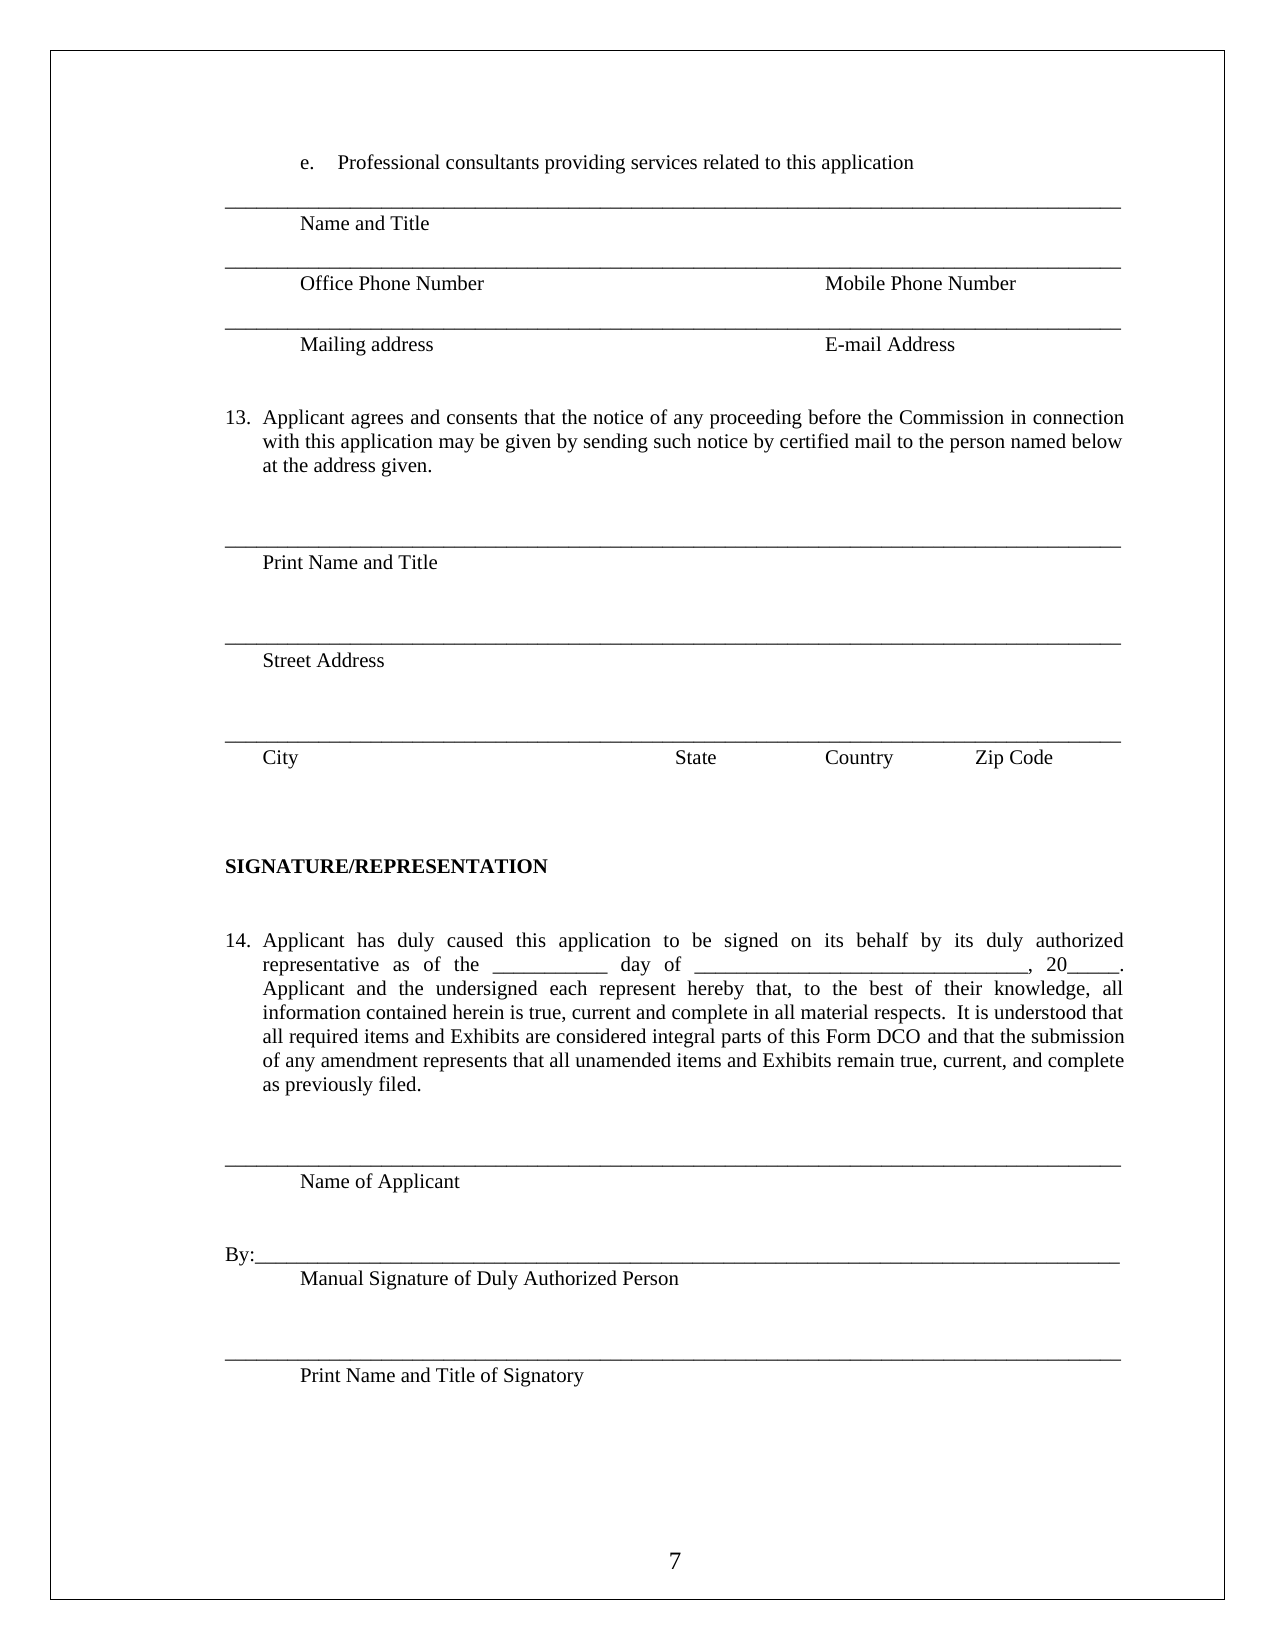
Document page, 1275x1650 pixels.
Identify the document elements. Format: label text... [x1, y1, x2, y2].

text ______________________________________________________________________________________ [225, 308, 1125, 332]
text ______________________________________________________________________________________ [225, 623, 1125, 647]
text e. Professional consultants providing services related to this application [300, 150, 1125, 174]
text ______________________________________________________________________________________ [225, 721, 1125, 745]
text SIGNATURE/REPRESENTATION [225, 854, 1125, 878]
text ______________________________________________________________________________________ [225, 1145, 1125, 1169]
text 13. Applicant agrees and consents that the notice of any proceeding before the Commission in connection with this application may be given by sending such notice by certified mail to the person named below at the address given. [225, 405, 1125, 477]
text Name and Title [300, 211, 1125, 235]
text Mailing address E-mail Address [300, 332, 1125, 356]
text ______________________________________________________________________________________ [225, 1339, 1125, 1363]
text City State Country Zip Code [262, 745, 1125, 769]
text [225, 187, 1125, 211]
text Print Name and Title of Signatory [262, 1363, 1125, 1387]
text 14. Applicant has duly caused this application to be signed on its behalf by its duly authorized representative as of the ___________ day of ________________________________, 20_____. Applicant and the undersigned each represent hereby that, to the best of their knowledge, all information contained herein is true, current and complete in all material respects. It is understood that all required items and Exhibits are considered integral parts of this Form DCO and that the submission of any amendment represents that all unamended items and Exhibits remain true, current, and complete as previously filed. [225, 927, 1125, 1096]
text Manual Signature of Duly Authorized Person [225, 1266, 1125, 1290]
text Print Name and Title [262, 550, 1125, 574]
text Name of Applicant [262, 1169, 1125, 1193]
text ______________________________________________________________________________________ [225, 526, 1125, 550]
text By:___________________________________________________________________________________ [225, 1242, 1125, 1266]
text ______________________________________________________________________________________ [225, 247, 1125, 271]
text Street Address [262, 647, 1125, 672]
text Office Phone Number Mobile Phone Number [300, 271, 1125, 295]
